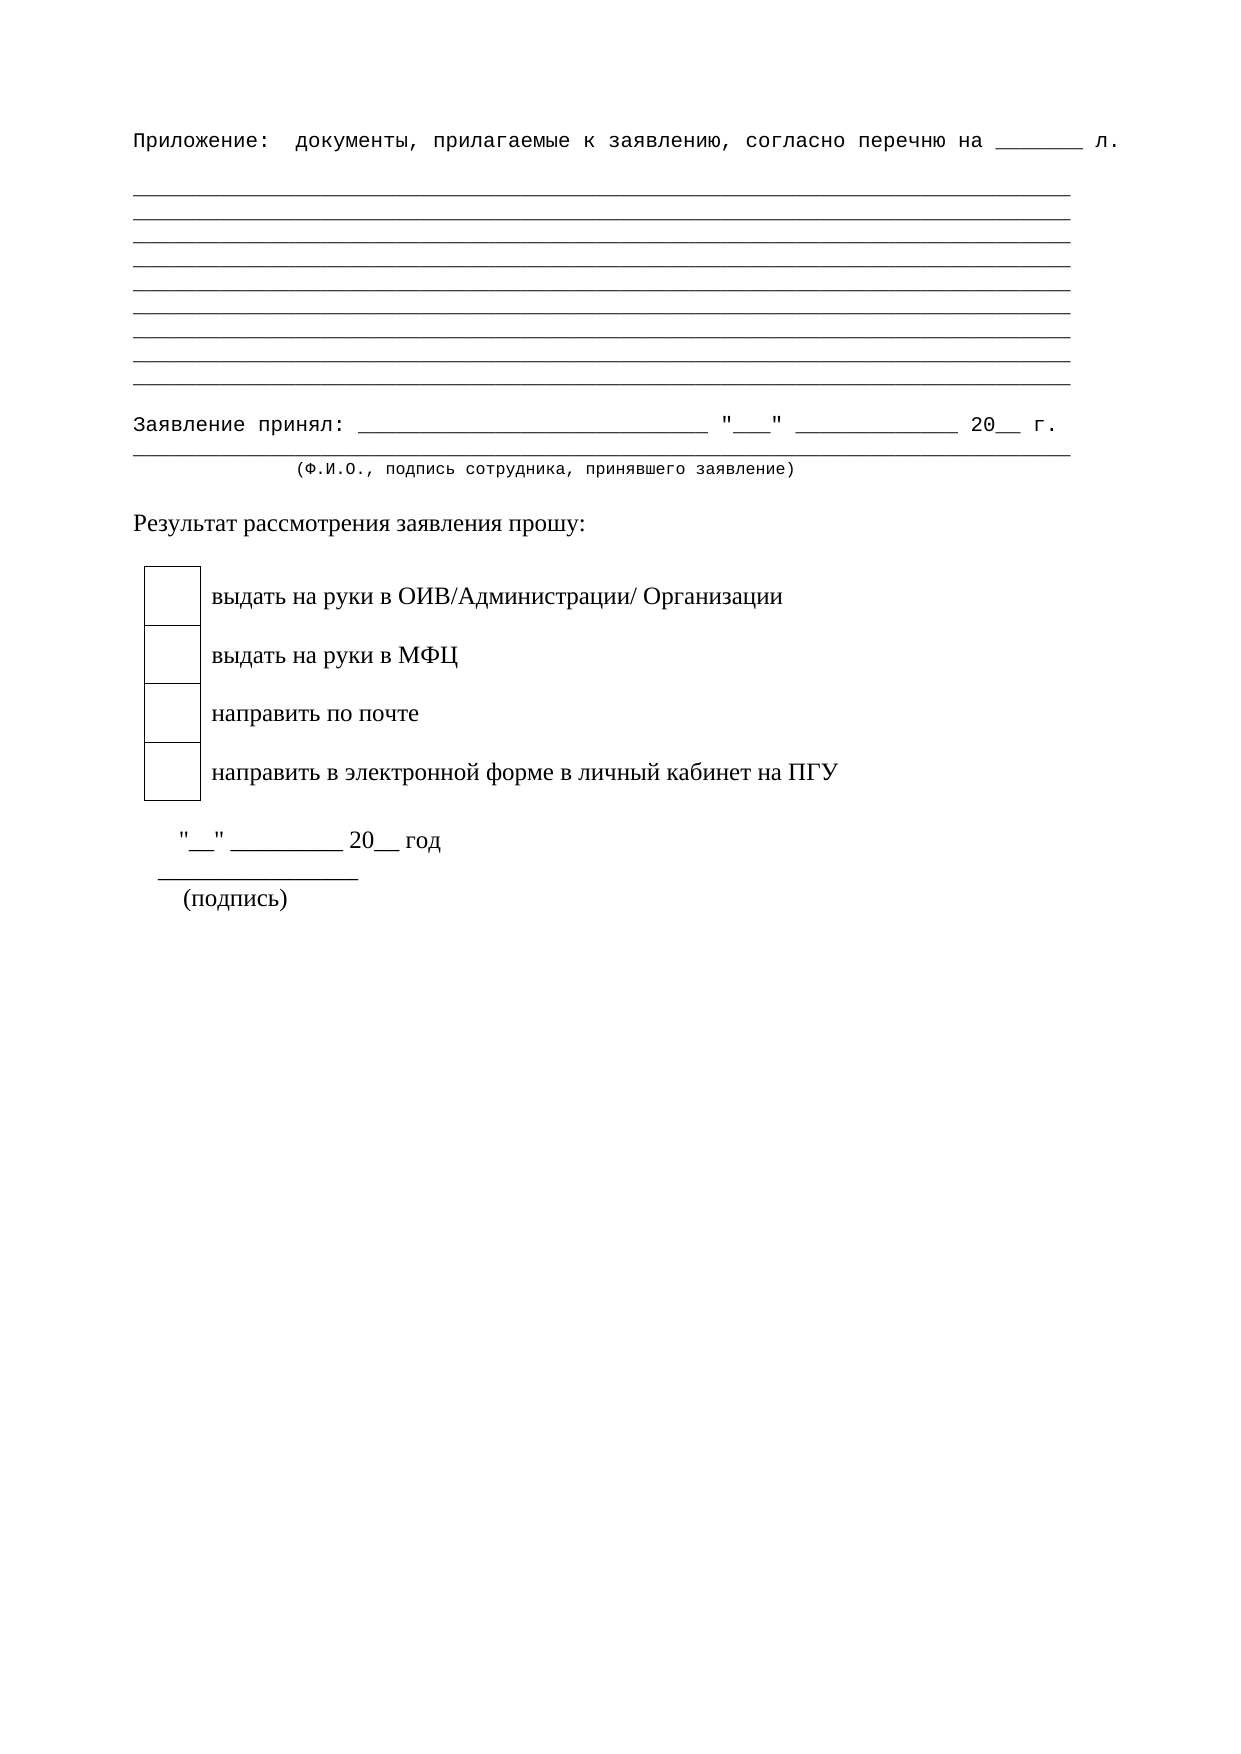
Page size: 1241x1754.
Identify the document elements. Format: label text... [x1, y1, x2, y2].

table_cell выдать на руки в МФЦ [201, 625, 1134, 683]
text "__" _________ 20__ год [133, 825, 1152, 854]
table_cell [145, 743, 200, 800]
text ___________________________________________________________________________ [133, 437, 1152, 461]
text Результат рассмотрения заявления прошу: [133, 508, 1152, 537]
table_header выдать на руки в ОИВ/Администрации/ Организации [201, 566, 1134, 624]
table_header [145, 567, 200, 624]
text ___________________________________________________________________________ [133, 248, 1152, 272]
text ___________________________________________________________________________ [133, 343, 1152, 366]
text ___________________________________________________________________________ [133, 295, 1152, 319]
text ___________________________________________________________________________ [133, 177, 1152, 201]
table_cell [145, 626, 200, 683]
text ________________ [133, 854, 1152, 883]
table_cell направить по почте [201, 683, 1134, 742]
table_cell направить в электронной форме в личный кабинет на ПГУ [201, 742, 1134, 800]
text ___________________________________________________________________________ [133, 201, 1152, 224]
text Заявление принял: ____________________________ "___" _____________ 20__ г. [133, 414, 1152, 437]
text Приложение: документы, прилагаемые к заявлению, согласно перечню на _______ л. [133, 130, 1122, 153]
text ___________________________________________________________________________ [133, 319, 1152, 343]
text ___________________________________________________________________________ [133, 366, 1152, 390]
text ___________________________________________________________________________ [133, 224, 1152, 248]
table_cell [145, 684, 200, 742]
text ___________________________________________________________________________ [133, 272, 1152, 295]
text (подпись) [133, 883, 1152, 912]
text (Ф.И.О., подпись сотрудника, принявшего заявление) [133, 461, 1152, 480]
